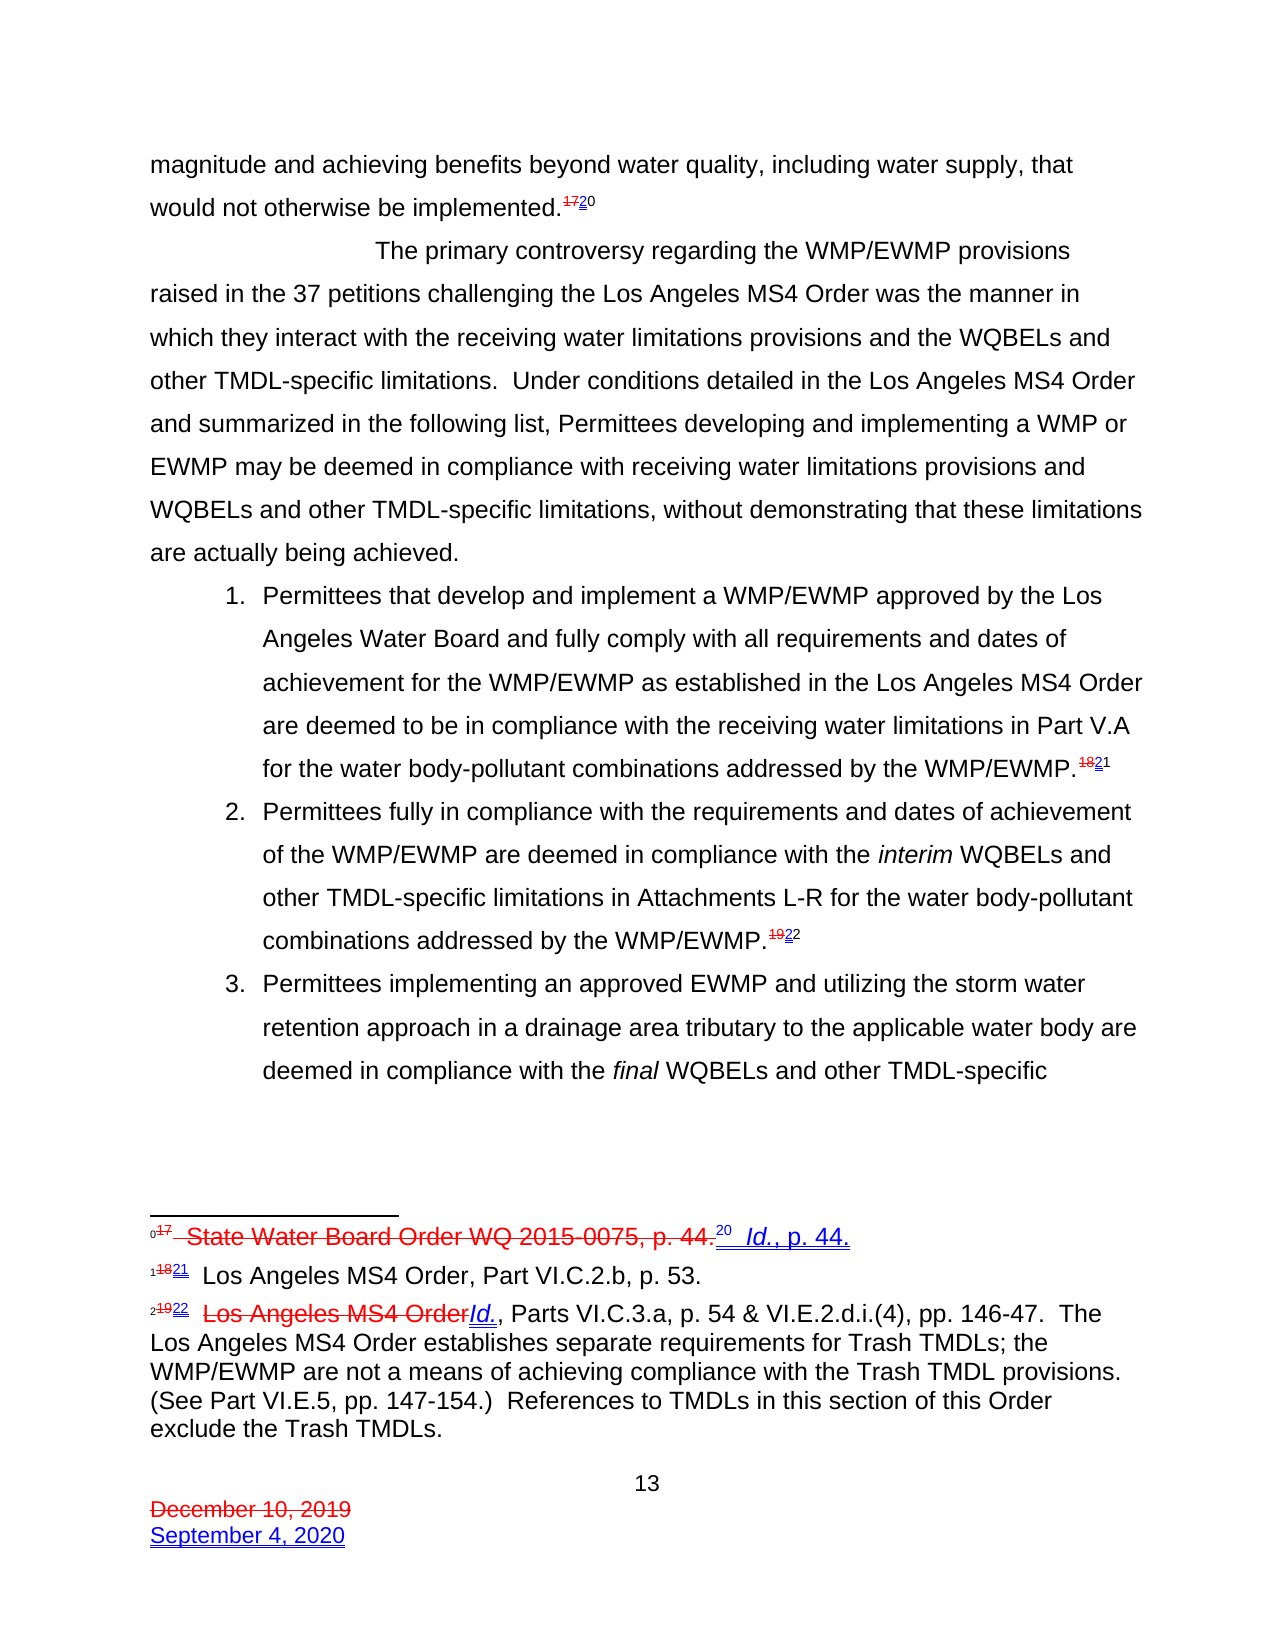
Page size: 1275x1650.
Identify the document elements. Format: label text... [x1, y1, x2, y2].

text The primary controversy regarding the WMP/EWMP provisions raised in the 37 petitions challenging the Los Angeles MS4 Order was the manner in which they interact with the receiving water limitations provisions and the WQBELs and other TMDL-specific limitations. Under conditions detailed in the Los Angeles MS4 Order and summarized in the following list, Permittees developing and implementing a WMP or EWMP may be deemed in compliance with receiving water limitations provisions and WQBELs and other TMDL-specific limitations, without demonstrating that these limitations are actually being achieved. [150, 236, 1144, 567]
list Permittees that develop and implement a WMP/EWMP approved by the Los Angeles Water Board and fully comply with all requirements and dates of achievement for the WMP/EWMP as established in the Los Angeles MS4 Order are deemed to be in compliance with the receiving water limitations in Part V.A for the water body-pollutant combinations addressed by the WMP/EWMP.1821 [225, 581, 1144, 782]
list Permittees fully in compliance with the requirements and dates of achievement of the WMP/EWMP are deemed in compliance with the interim WQBELs and other TMDL-specific limitations in Attachments L-R for the water body-pollutant combinations addressed by the WMP/EWMP.1922 [225, 797, 1144, 955]
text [150, 150, 1144, 222]
list Permittees implementing an approved EWMP and utilizing the storm water retention approach in a drainage area tributary to the applicable water body are deemed in compliance with the final WQBELs and other TMDL-specific limitations in Attachments L-R for the water body-pollutant combinations addressed by the storm water retention approach.2023 [225, 969, 1144, 1084]
